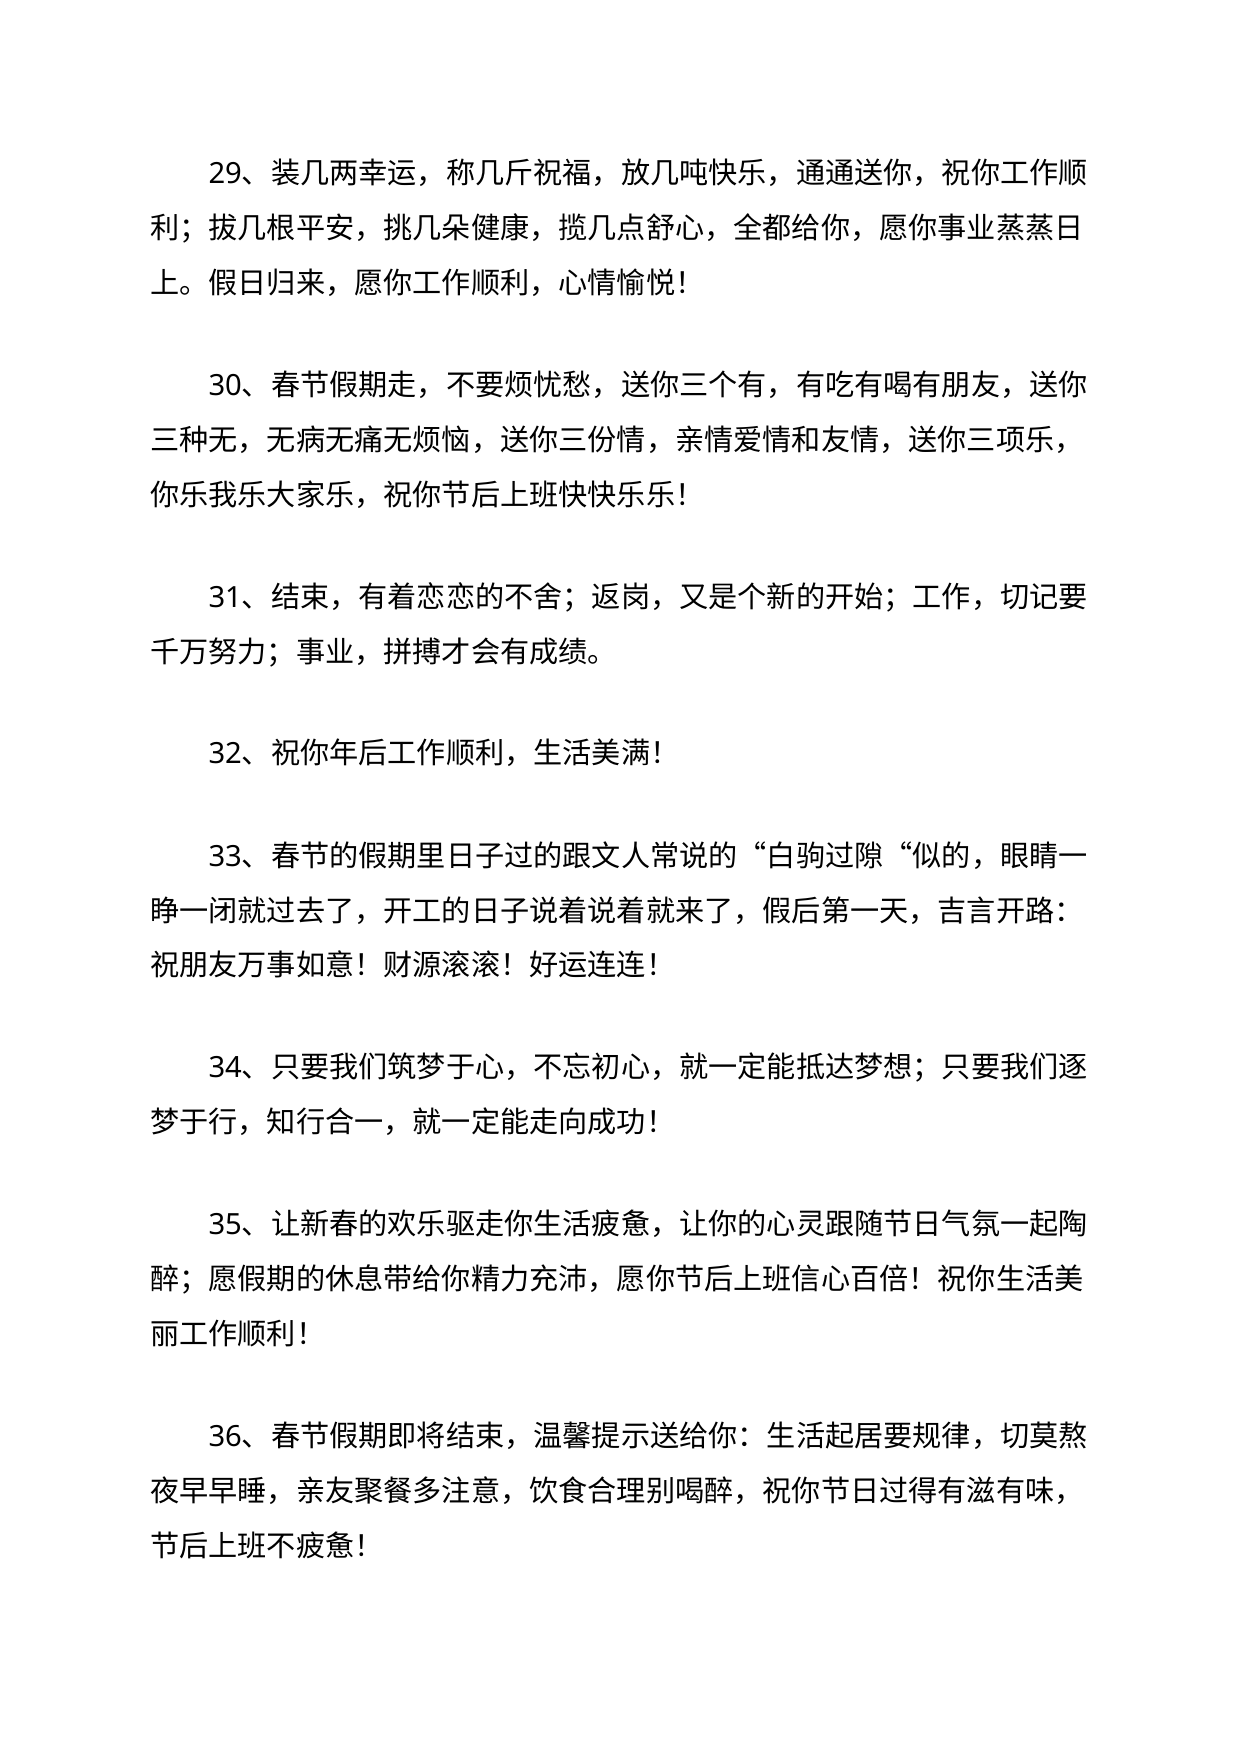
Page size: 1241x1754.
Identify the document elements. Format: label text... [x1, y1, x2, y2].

text 33、春节的假期里日子过的跟文人常说的“白驹过隙“似的，眼睛一睁一闭就过去了，开工的日子说着说着就来了，假后第一天，吉言开路：祝朋友万事如意！财源滚滚！好运连连！ [150, 832, 1090, 984]
text 36、春节假期即将结束，温馨提示送给你：生活起居要规律，切莫熬夜早早睡，亲友聚餐多注意，饮食合理别喝醉，祝你节日过得有滋有味，节后上班不疲惫！ [150, 1412, 1090, 1564]
text 31、结束，有着恋恋的不舍；返岗，又是个新的开始；工作，切记要千万努力；事业，拼搏才会有成绩。 [150, 573, 1090, 671]
text 30、春节假期走，不要烦忧愁，送你三个有，有吃有喝有朋友，送你三种无，无病无痛无烦恼，送你三份情，亲情爱情和友情，送你三项乐，你乐我乐大家乐，祝你节后上班快快乐乐！ [150, 362, 1090, 514]
text 34、只要我们筑梦于心，不忘初心，就一定能抵达梦想；只要我们逐梦于行，知行合一，就一定能走向成功！ [150, 1044, 1090, 1141]
text 32、祝你年后工作顺利，生活美满！ [150, 730, 1090, 772]
text 35、让新春的欢乐驱走你生活疲惫，让你的心灵跟随节日气氛一起陶醉；愿假期的休息带给你精力充沛，愿你节后上班信心百倍！祝你生活美丽工作顺利！ [150, 1201, 1090, 1353]
text 29、装几两幸运，称几斤祝福，放几吨快乐，通通送你，祝你工作顺利；拔几根平安，挑几朵健康，揽几点舒心，全都给你，愿你事业蒸蒸日上。假日归来，愿你工作顺利，心情愉悦！ [150, 150, 1090, 302]
